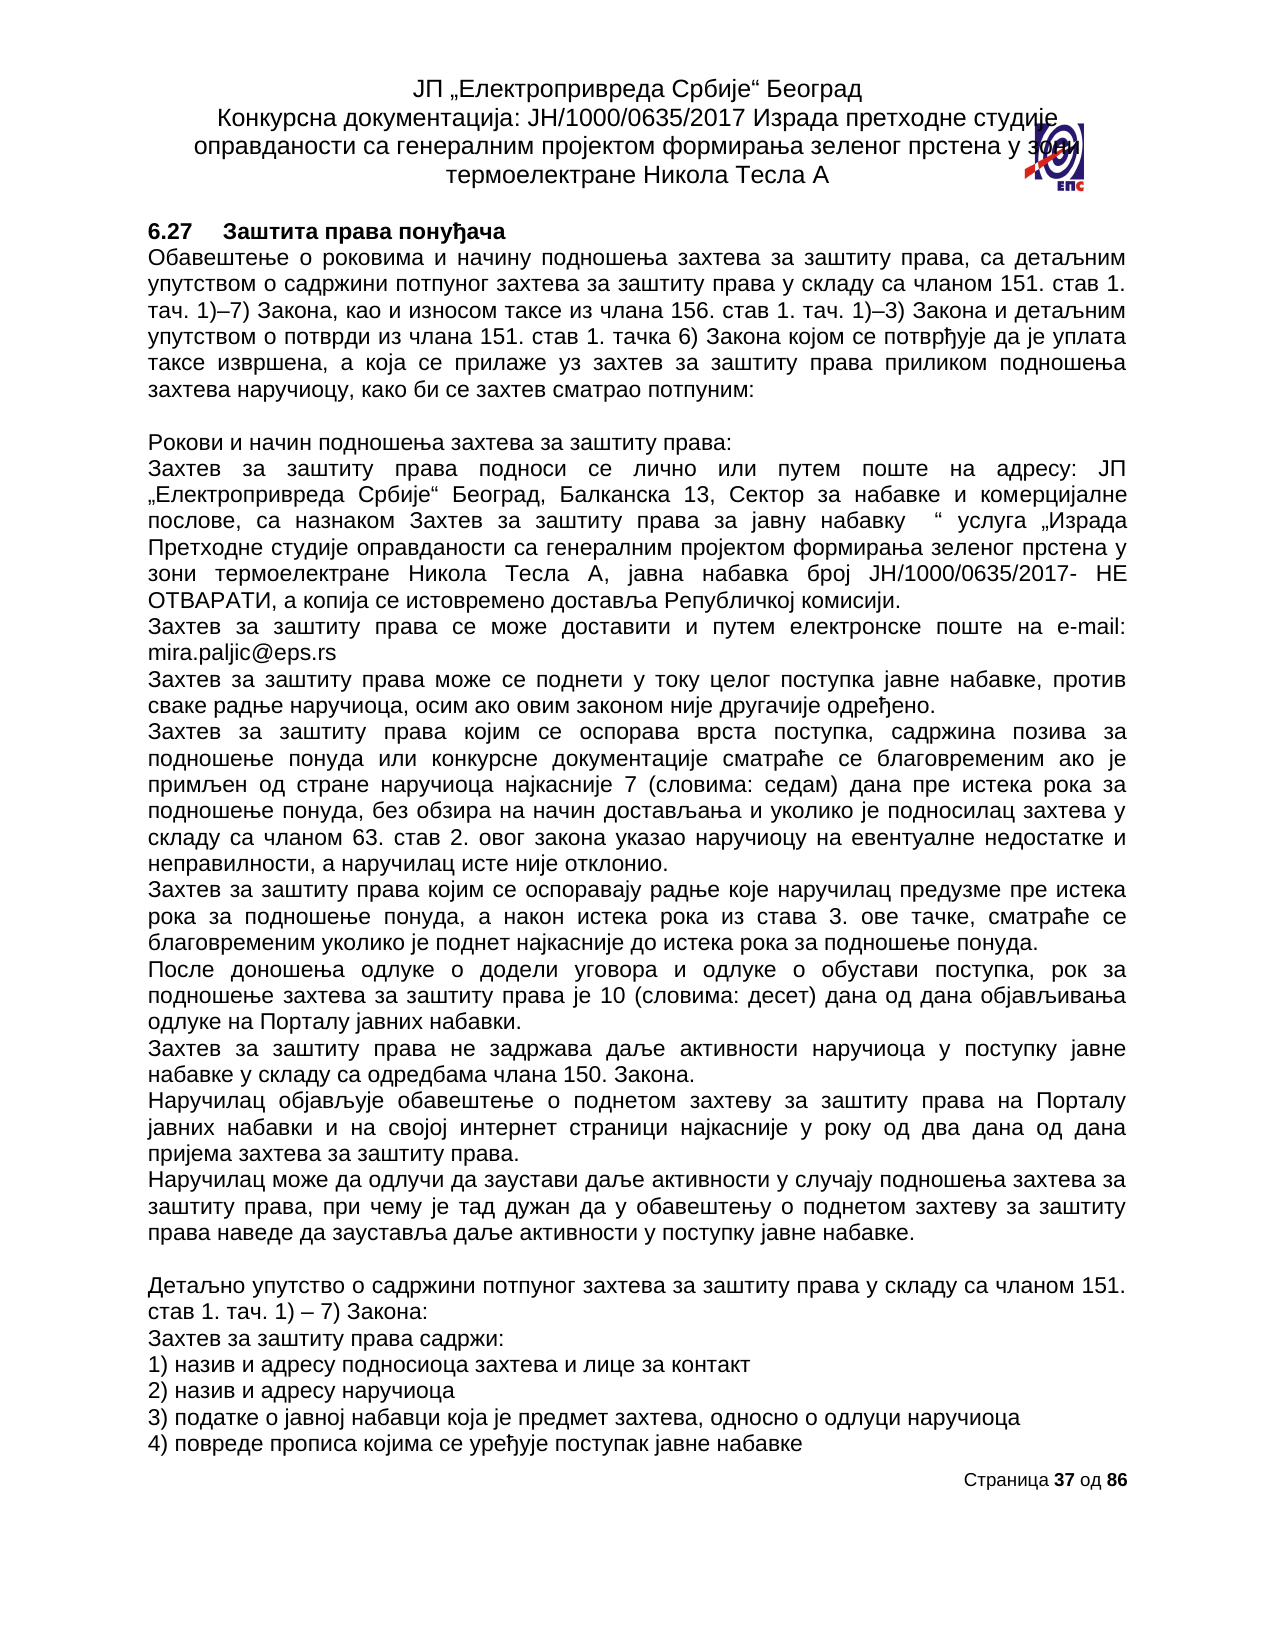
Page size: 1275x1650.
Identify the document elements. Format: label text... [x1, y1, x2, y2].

picture [1017, 119, 1092, 198]
text 4) повреде прописа којима се уређује поступак јавне набавке [148, 1430, 1127, 1456]
text Обавештење о роковима и начину подношења захтева за заштиту права, са детаљним упутством о садржини потпуног захтева за заштиту права у складу са чланом 151. став 1. тач. 1)–7) Закона, као и износом таксе из члана 156. став 1. тач. 1)–3) Закона и детаљним упутством о потврди из члана 151. став 1. тачка 6) Закона којом се потврђује да је уплата таксе извршена, а која се прилаже уз захтев за заштиту права приликом подношења захтева наручиоцу, како би се захтев сматрао потпуним: [148, 244, 1127, 402]
text 6.27 Заштита права понуђача [148, 218, 1127, 244]
text После доношења одлуке о додели уговора и одлуке о обустави поступка, рок за подношење захтева за заштиту права је 10 (словима: десет) дана од дана објављивања одлуке на Порталу јавних набавки. [148, 956, 1127, 1034]
text Захтев за заштиту права може се поднети у току целог поступка јавне набавке, против сваке радње наручиоца, осим ако овим законом није другачије одређено. [148, 666, 1127, 718]
text 2) назив и адресу наручиоца [148, 1377, 1127, 1403]
text Детаљно упутство о садржини потпуног захтева за заштиту права у складу са чланом 151. став 1. тач. 1) – 7) Закона: [148, 1272, 1127, 1324]
text 3) податке о јавној набавци која је предмет захтева, односно о одлуци наручиоца [148, 1403, 1127, 1430]
text Захтев за заштиту права којим се оспоравају радње које наручилац предузме пре истека рока за подношење понуда, а након истека рока из става 3. ове тачке, сматраће се благовременим уколико је поднет најкасније до истека рока за подношење понуда. [148, 876, 1127, 956]
text Захтев за заштиту права се може доставити и путем електронске поште на e-mail: mira.paljic@eps.rs [148, 613, 1127, 666]
text Захтев за заштиту права садржи: [148, 1324, 1127, 1351]
text Наручилац може да одлучи да заустави даље активности у случају подношења захтева за заштиту права, при чему је тад дужан да у обавештењу о поднетом захтеву за заштиту права наведе да зауставља даље активности у поступку јавне набавке. [148, 1166, 1127, 1245]
text Рокови и начин подношења захтева за заштиту права: [148, 428, 1127, 455]
text 1) назив и адресу подносиоца захтева и лице за контакт [148, 1351, 1127, 1377]
text Захтев за заштиту права којим се оспорава врста поступка, садржина позива за подношење понуда или конкурсне документације сматраће се благовременим ако је примљен од стране наручиоца најкасније 7 (словима: седам) дана пре истека рока за подношење понуда, без обзира на начин достављања и уколико је подносилац захтева у складу са чланом 63. став 2. овог закона указао наручиоцу на евентуалне недостатке и неправилности, а наручилац исте није отклонио. [148, 718, 1127, 876]
text Захтев за заштиту права подноси се лично или путем поште на адресу: ЈП „Електропривреда Србије“ Београд, Балканска 13, Сектор за набавке и комерцијалне послове, са назнаком Захтев за заштиту права за јавну набавку “ услуга „Израда Претходне студије оправданости са генералним пројектом формирања зеленог прстена у зони термоелектране Никола Тесла А, јавна набавка број ЈН/1000/0635/2017- НЕ ОТВАРАТИ, а копија се истовремено доставља Републичкој комисији. [148, 455, 1127, 613]
text Наручилац објављује обавештење о поднетом захтеву за заштиту права на Порталу јавних набавки и на својој интернет страници најкасније у року од два дана од дана пријема захтева за заштиту права. [148, 1087, 1127, 1166]
text Захтев за заштиту права не задржава даље активности наручиоца у поступку јавне набавке у складу са одредбама члана 150. Закона. [148, 1034, 1127, 1087]
